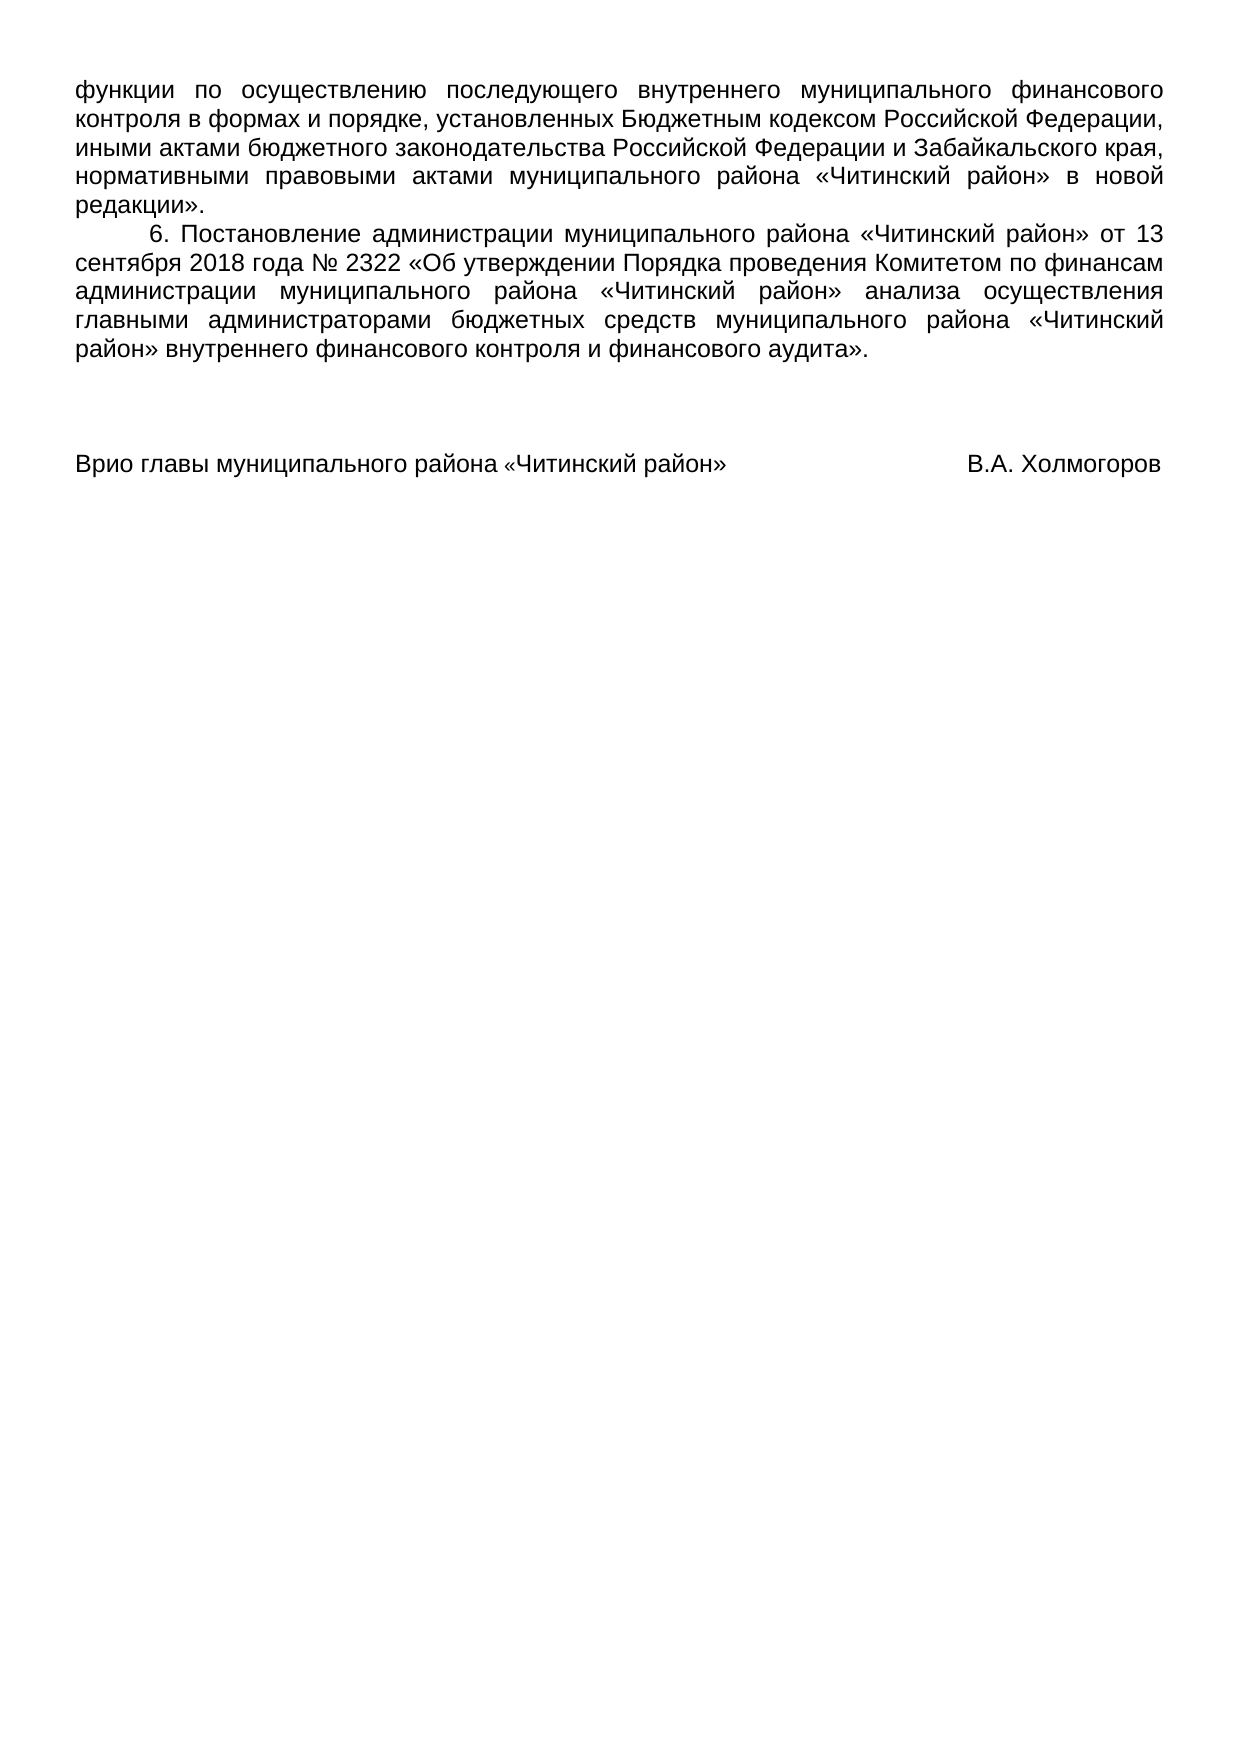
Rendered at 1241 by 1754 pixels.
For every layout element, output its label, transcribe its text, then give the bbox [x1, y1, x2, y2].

text Врио главы муниципального района «Читинский район» В.А. Холмогоров [75, 449, 1165, 477]
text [75, 75, 1165, 219]
text 6. Постановление администрации муниципального района «Читинский район» от 13 сентября 2018 года № 2322 «Об утверждении Порядка проведения Комитетом по финансам администрации муниципального района «Читинский район» анализа осуществления главными администраторами бюджетных средств муниципального района «Читинский район» внутреннего финансового контроля и финансового аудита». [75, 219, 1165, 362]
